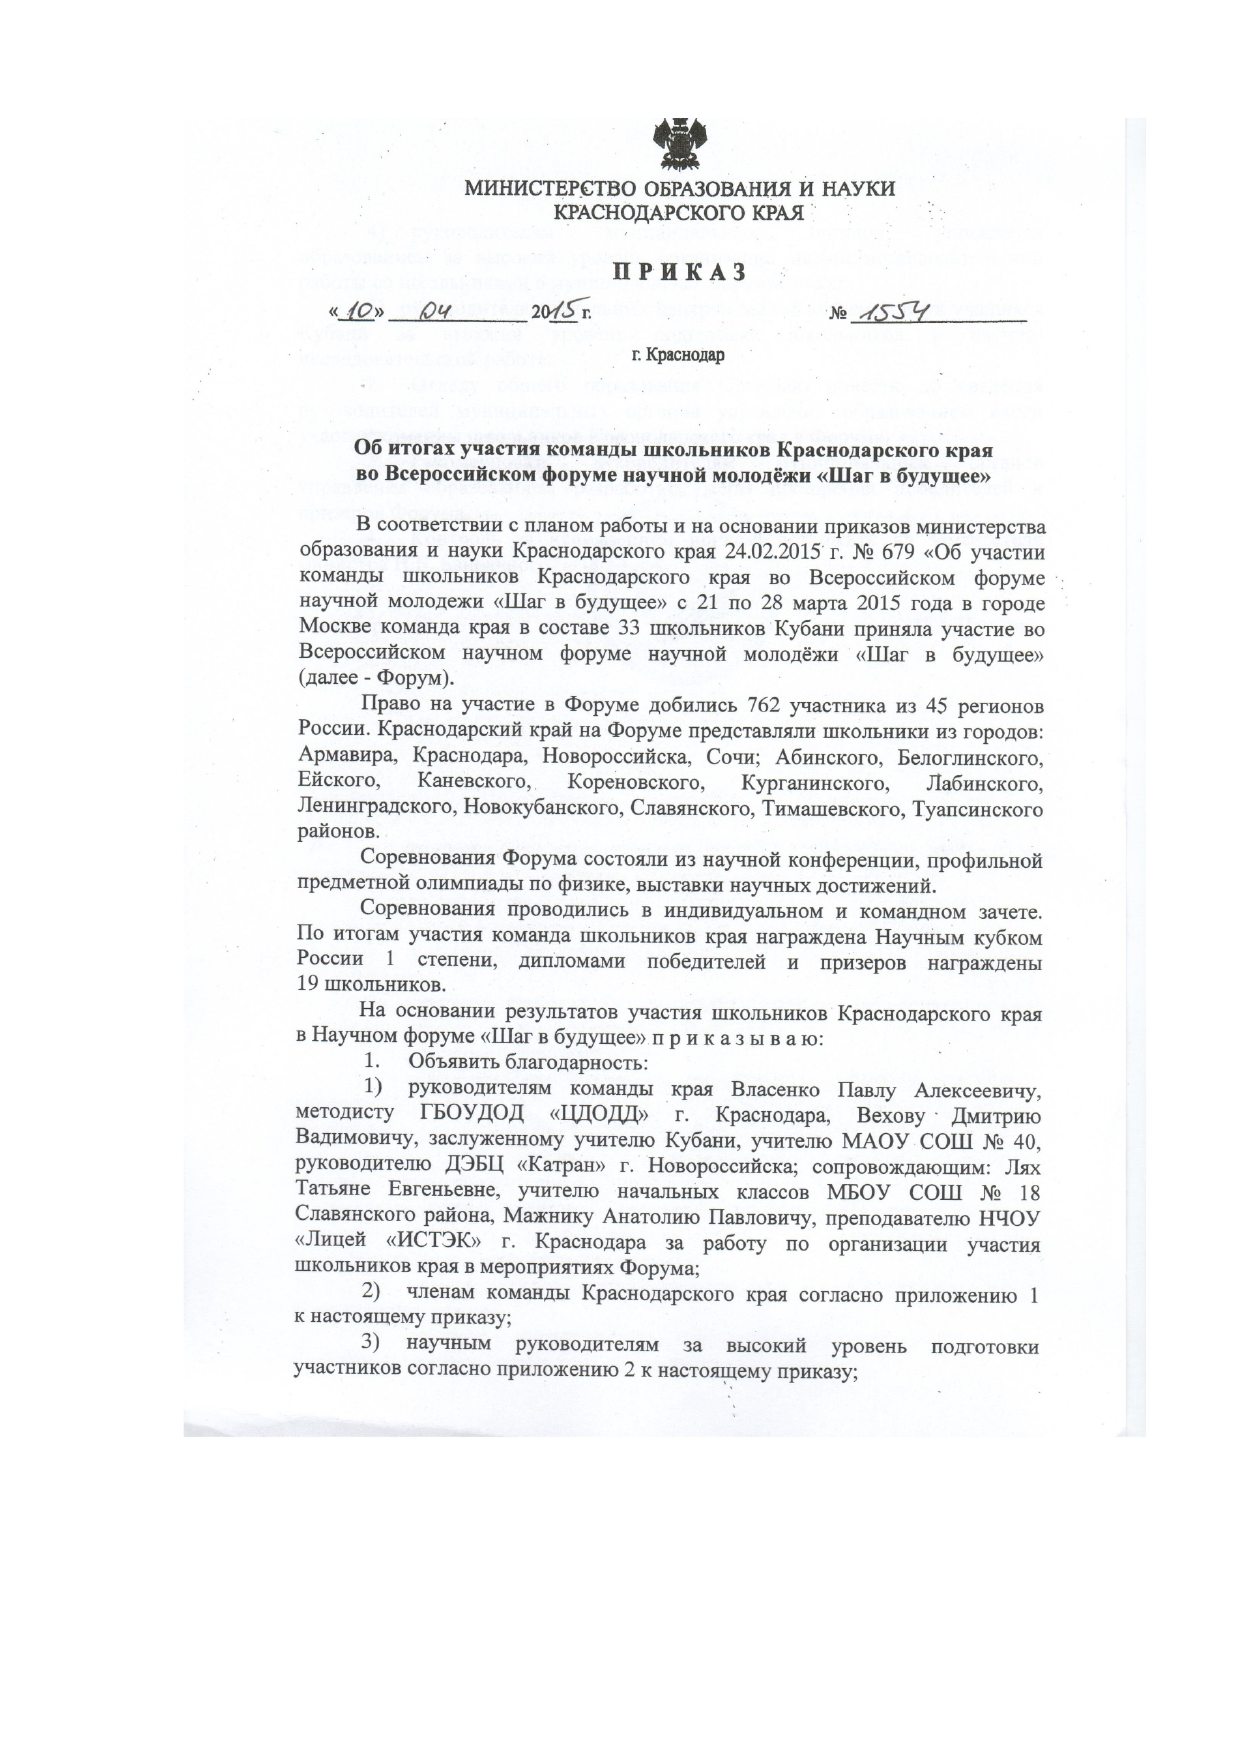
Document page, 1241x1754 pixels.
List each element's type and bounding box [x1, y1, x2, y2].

picture [177, 118, 1152, 1458]
